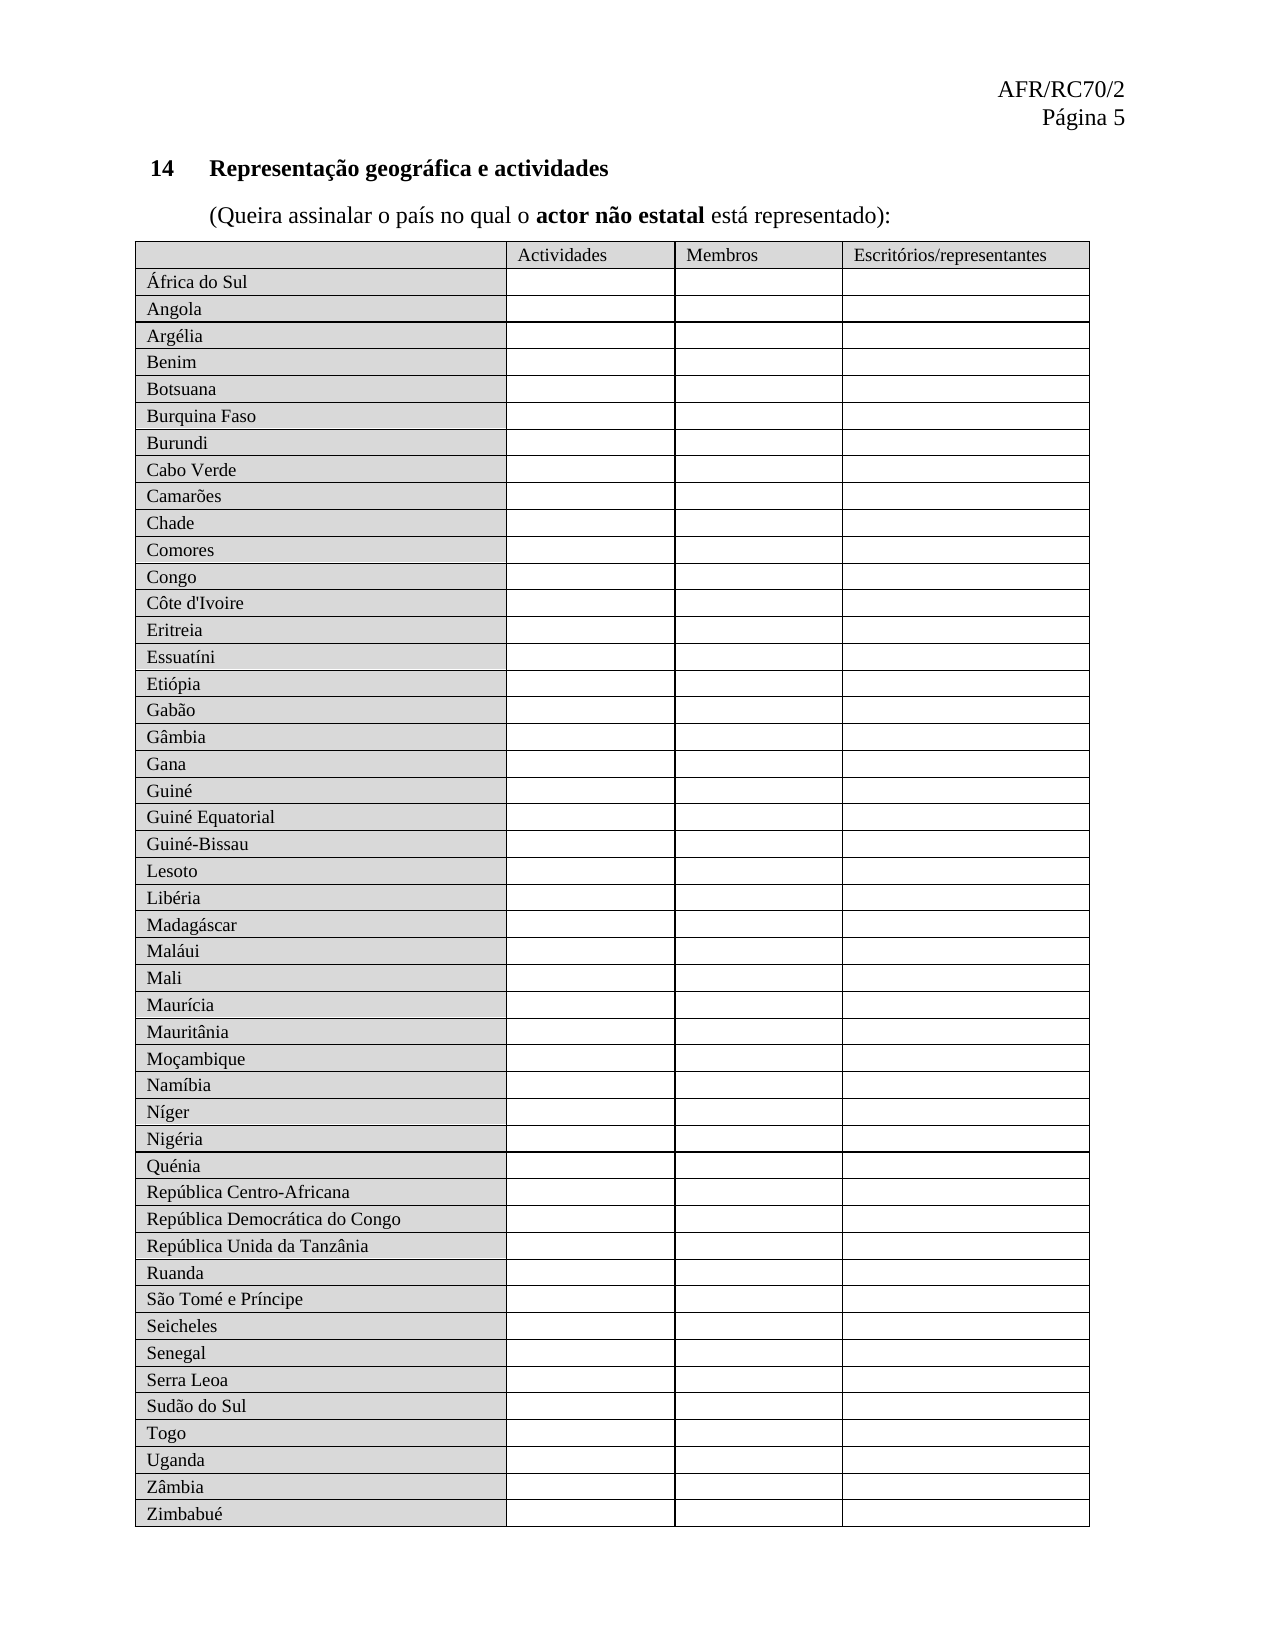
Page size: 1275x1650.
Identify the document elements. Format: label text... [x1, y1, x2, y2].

table_cell [843, 1045, 1089, 1071]
table_cell [843, 992, 1089, 1017]
table_cell [843, 483, 1089, 509]
table_cell Comores [136, 537, 506, 562]
table_cell [507, 296, 674, 321]
table_cell [507, 724, 674, 750]
table_cell [676, 1340, 842, 1366]
table_cell [843, 323, 1089, 348]
list Representação geográfica e actividades [150, 154, 1125, 182]
table_cell Argélia [136, 323, 506, 348]
table_cell Gabão [136, 697, 506, 723]
table_cell [843, 269, 1089, 295]
table_cell Cabo Verde [136, 456, 506, 482]
table_cell [676, 269, 842, 295]
table_cell Côte d'Ivoire [136, 590, 506, 616]
table_cell [843, 965, 1089, 991]
table_cell [676, 644, 842, 669]
table_cell [676, 1260, 842, 1285]
table_cell [507, 537, 674, 562]
table_cell [843, 804, 1089, 830]
table_cell [676, 1420, 842, 1446]
table_cell Eritreia [136, 617, 506, 643]
table_cell [507, 831, 674, 857]
table_cell [843, 1153, 1089, 1178]
table_cell [676, 1233, 842, 1258]
table_cell [676, 430, 842, 455]
table_cell [843, 590, 1089, 616]
table_cell [507, 430, 674, 455]
table_cell [843, 1447, 1089, 1473]
table_cell [843, 1179, 1089, 1205]
table_cell [676, 992, 842, 1017]
table_cell [843, 1126, 1089, 1151]
table_cell [507, 697, 674, 723]
table_cell [843, 510, 1089, 536]
table_cell [843, 831, 1089, 857]
table_cell [676, 1126, 842, 1151]
table_cell Níger [136, 1099, 506, 1124]
table_cell [843, 1260, 1089, 1285]
table_cell Mali [136, 965, 506, 991]
table_cell [507, 965, 674, 991]
table_cell [507, 349, 674, 375]
table_cell [676, 778, 842, 803]
table_cell [507, 1045, 674, 1071]
table_cell Nigéria [136, 1126, 506, 1151]
table_cell [507, 323, 674, 348]
table_cell [507, 644, 674, 669]
table_cell [507, 564, 674, 589]
table_cell [843, 938, 1089, 964]
table_cell [843, 1286, 1089, 1312]
table_cell Gana [136, 751, 506, 777]
table_cell República Democrática do Congo [136, 1206, 506, 1232]
table_cell [507, 804, 674, 830]
table_cell [676, 965, 842, 991]
table_cell [843, 430, 1089, 455]
table_cell Guiné Equatorial [136, 804, 506, 830]
table_cell [507, 1126, 674, 1151]
table_cell [507, 1072, 674, 1098]
table_cell Moçambique [136, 1045, 506, 1071]
table_header Escritórios/representantes [843, 242, 1089, 268]
table_cell [507, 269, 674, 295]
table_cell Zimbabué [136, 1500, 506, 1526]
table_cell [676, 938, 842, 964]
table_cell [676, 885, 842, 910]
table_cell África do Sul [136, 269, 506, 295]
table_cell [843, 644, 1089, 669]
table_cell Camarões [136, 483, 506, 509]
table_cell [676, 456, 842, 482]
table_cell [676, 1179, 842, 1205]
table_cell [843, 1099, 1089, 1124]
table_cell Seicheles [136, 1313, 506, 1339]
table_cell Burquina Faso [136, 403, 506, 428]
table_cell [843, 1206, 1089, 1232]
table_cell [843, 1367, 1089, 1392]
table_cell São Tomé e Príncipe [136, 1286, 506, 1312]
table_cell Congo [136, 564, 506, 589]
table_cell [507, 858, 674, 884]
table_cell [843, 778, 1089, 803]
table_cell Gâmbia [136, 724, 506, 750]
table_cell [676, 510, 842, 536]
table_cell [507, 671, 674, 696]
table_cell Maláui [136, 938, 506, 964]
table_cell Burundi [136, 430, 506, 455]
table_cell [843, 376, 1089, 402]
table_cell [507, 751, 674, 777]
table_cell Angola [136, 296, 506, 321]
table_cell [676, 1019, 842, 1044]
table_cell [676, 376, 842, 402]
table_cell [507, 403, 674, 428]
table_cell [507, 1367, 674, 1392]
table_cell [676, 858, 842, 884]
table_cell [843, 1233, 1089, 1258]
table_cell [507, 938, 674, 964]
table_cell [507, 1260, 674, 1285]
table_cell [843, 911, 1089, 937]
table_cell Uganda [136, 1447, 506, 1473]
table_cell [507, 1019, 674, 1044]
table_cell [843, 1420, 1089, 1446]
table_cell Ruanda [136, 1260, 506, 1285]
table_cell [676, 1313, 842, 1339]
table_cell [843, 564, 1089, 589]
table_cell [676, 403, 842, 428]
table_cell Maurícia [136, 992, 506, 1017]
table_cell Guiné [136, 778, 506, 803]
table_cell [507, 1393, 674, 1419]
table_cell [676, 911, 842, 937]
table_cell [507, 1420, 674, 1446]
table_header [136, 242, 506, 268]
table_cell Sudão do Sul [136, 1393, 506, 1419]
table_cell República Unida da Tanzânia [136, 1233, 506, 1258]
table_cell [676, 537, 842, 562]
table_cell [507, 590, 674, 616]
table_cell [507, 1099, 674, 1124]
table_cell Libéria [136, 885, 506, 910]
table_header Membros [676, 242, 842, 268]
table_cell Zâmbia [136, 1474, 506, 1499]
table_cell [676, 564, 842, 589]
table_cell [676, 1072, 842, 1098]
table_cell [676, 831, 842, 857]
table_cell [676, 1393, 842, 1419]
table_cell [676, 697, 842, 723]
table_cell Lesoto [136, 858, 506, 884]
table_cell [676, 483, 842, 509]
table_cell [676, 1367, 842, 1392]
table_cell [507, 376, 674, 402]
table_cell [507, 1340, 674, 1366]
table_cell Benim [136, 349, 506, 375]
table_cell Namíbia [136, 1072, 506, 1098]
table_cell [843, 751, 1089, 777]
table_cell [676, 1286, 842, 1312]
table_cell [676, 617, 842, 643]
table_cell [507, 778, 674, 803]
table_cell Quénia [136, 1153, 506, 1178]
table_cell [507, 1206, 674, 1232]
table_cell [676, 1500, 842, 1526]
table_cell [843, 1072, 1089, 1098]
table_cell [676, 1206, 842, 1232]
text (Queira assinalar o país no qual o actor não estatal está representado): [209, 201, 1125, 229]
table_cell [843, 858, 1089, 884]
table_cell [843, 1474, 1089, 1499]
table_cell Togo [136, 1420, 506, 1446]
table_cell [843, 1313, 1089, 1339]
table_cell [676, 323, 842, 348]
table_cell [843, 1500, 1089, 1526]
table_cell Essuatíni [136, 644, 506, 669]
table_cell [507, 1153, 674, 1178]
table_cell Chade [136, 510, 506, 536]
table_cell [507, 456, 674, 482]
table_cell Mauritânia [136, 1019, 506, 1044]
table_cell [676, 590, 842, 616]
table_cell [507, 992, 674, 1017]
table_cell [676, 1045, 842, 1071]
table_cell [843, 456, 1089, 482]
table_cell [676, 349, 842, 375]
table_cell [676, 296, 842, 321]
table_cell [843, 296, 1089, 321]
table_cell [676, 1447, 842, 1473]
table_cell [507, 617, 674, 643]
table_cell [843, 671, 1089, 696]
table_cell [507, 1500, 674, 1526]
table_cell [843, 537, 1089, 562]
table_cell [676, 724, 842, 750]
table_cell [676, 751, 842, 777]
table_cell Serra Leoa [136, 1367, 506, 1392]
table_cell [507, 1233, 674, 1258]
table_cell [507, 885, 674, 910]
table_cell [507, 1447, 674, 1473]
table_header Actividades [507, 242, 674, 268]
table_cell [843, 885, 1089, 910]
table_cell [507, 510, 674, 536]
table_cell [507, 1179, 674, 1205]
table_cell [507, 1474, 674, 1499]
table_cell Etiópia [136, 671, 506, 696]
table_cell Madagáscar [136, 911, 506, 937]
table_cell [843, 697, 1089, 723]
table_cell [843, 617, 1089, 643]
table_cell [843, 724, 1089, 750]
table_cell Guiné-Bissau [136, 831, 506, 857]
table_cell [843, 349, 1089, 375]
table_cell [507, 483, 674, 509]
table_cell [507, 1286, 674, 1312]
table_cell [843, 403, 1089, 428]
table_cell [843, 1340, 1089, 1366]
table_cell [843, 1393, 1089, 1419]
table_cell [676, 1099, 842, 1124]
table_cell República Centro-Africana [136, 1179, 506, 1205]
table_cell [507, 911, 674, 937]
table_cell [676, 1153, 842, 1178]
table_cell [843, 1019, 1089, 1044]
table_cell [676, 671, 842, 696]
table_cell [507, 1313, 674, 1339]
table_cell [676, 1474, 842, 1499]
table_cell Senegal [136, 1340, 506, 1366]
table_cell [676, 804, 842, 830]
table_cell Botsuana [136, 376, 506, 402]
